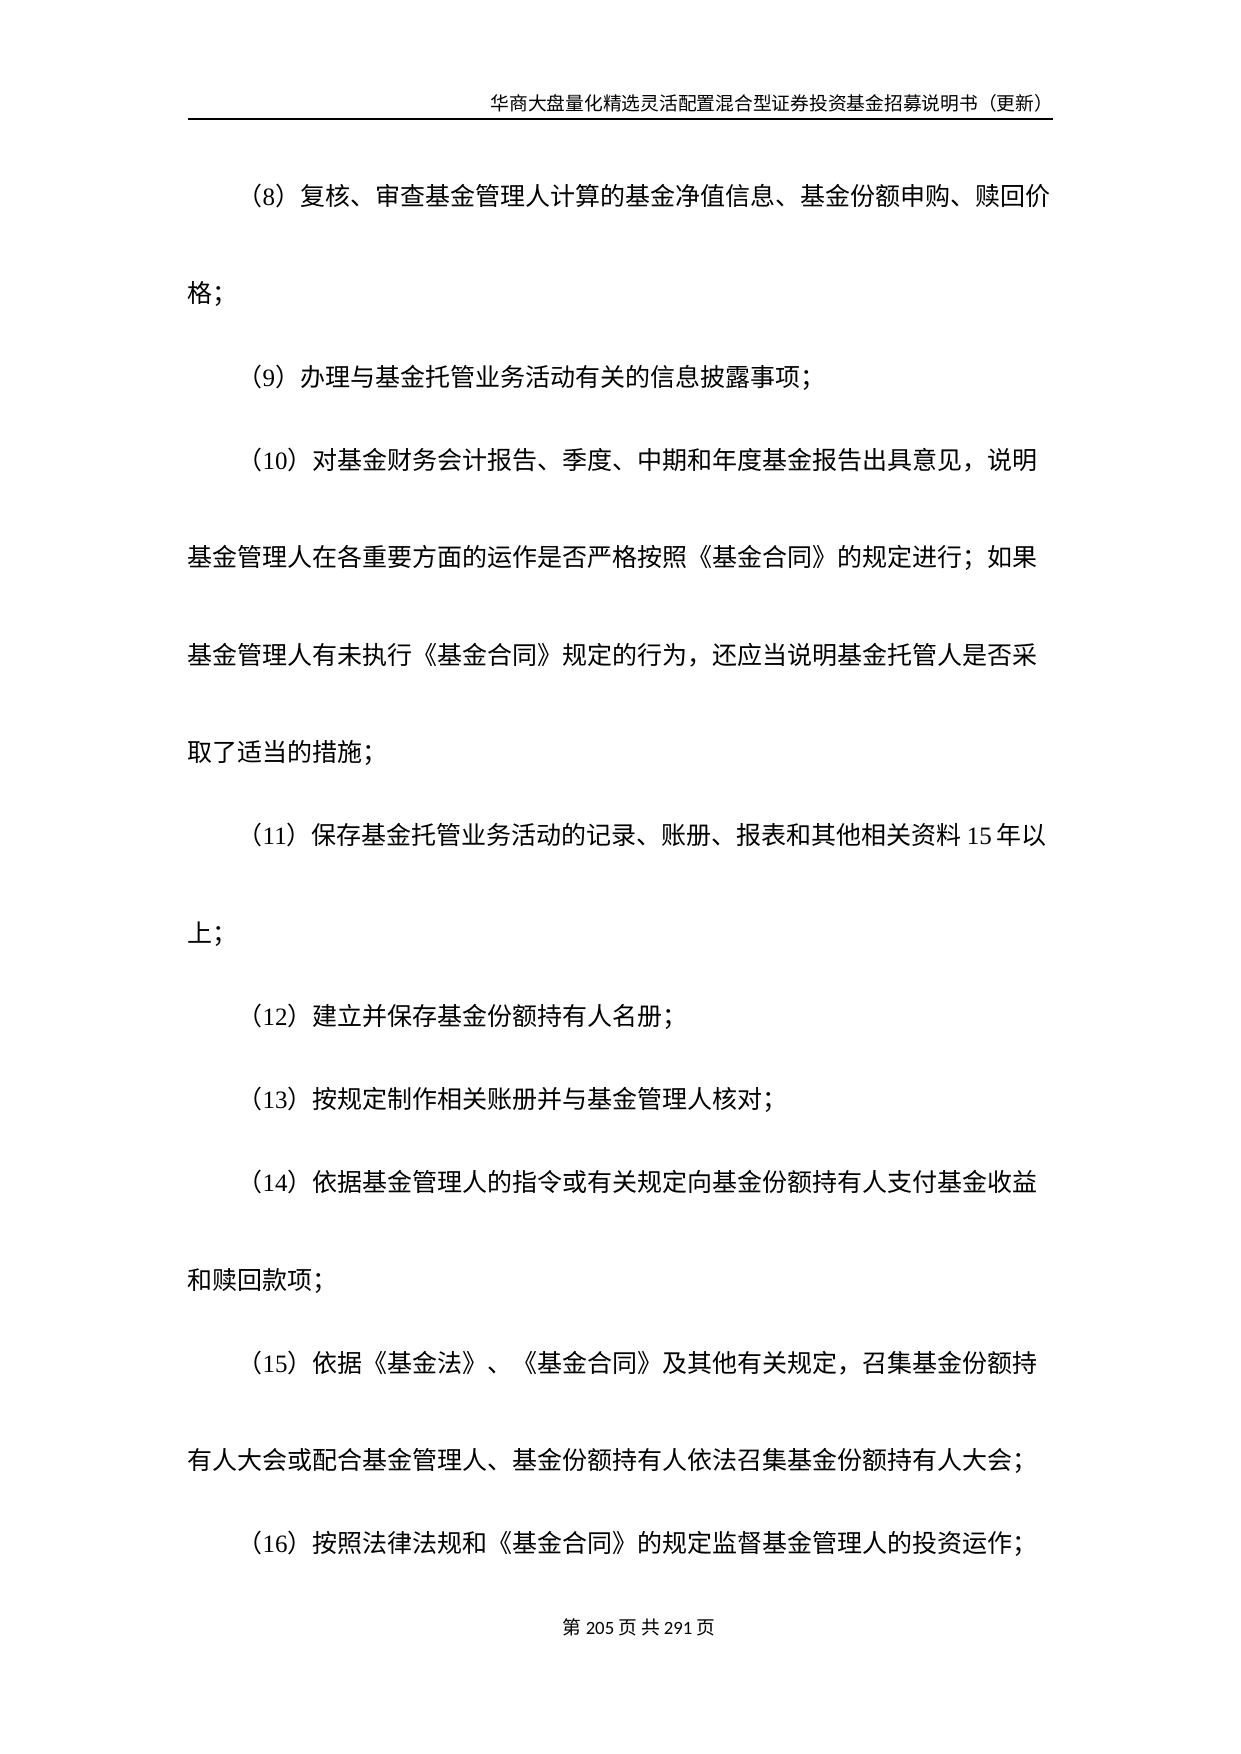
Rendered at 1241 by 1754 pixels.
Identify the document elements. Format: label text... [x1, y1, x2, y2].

text （13）按规定制作相关账册并与基金管理人核对； [187, 1065, 1053, 1130]
text （14）依据基金管理人的指令或有关规定向基金份额持有人支付基金收益和赎回款项； [187, 1148, 1053, 1311]
text （11）保存基金托管业务活动的记录、账册、报表和其他相关资料15年以上； [187, 801, 1053, 964]
text （16）按照法律法规和《基金合同》的规定监督基金管理人的投资运作； [187, 1509, 1053, 1574]
text （15）依据《基金法》、《基金合同》及其他有关规定，召集基金份额持有人大会或配合基金管理人、基金份额持有人依法召集基金份额持有人大会； [187, 1329, 1053, 1491]
text （8）复核、审查基金管理人计算的基金净值信息、基金份额申购、赎回价格； [187, 162, 1053, 324]
text （9）办理与基金托管业务活动有关的信息披露事项； [187, 343, 1053, 408]
text （10）对基金财务会计报告、季度、中期和年度基金报告出具意见，说明基金管理人在各重要方面的运作是否严格按照《基金合同》的规定进行；如果基金管理人有未执行《基金合同》规定的行为，还应当说明基金托管人是否采取了适当的措施； [187, 426, 1053, 783]
text （12）建立并保存基金份额持有人名册； [187, 982, 1053, 1047]
